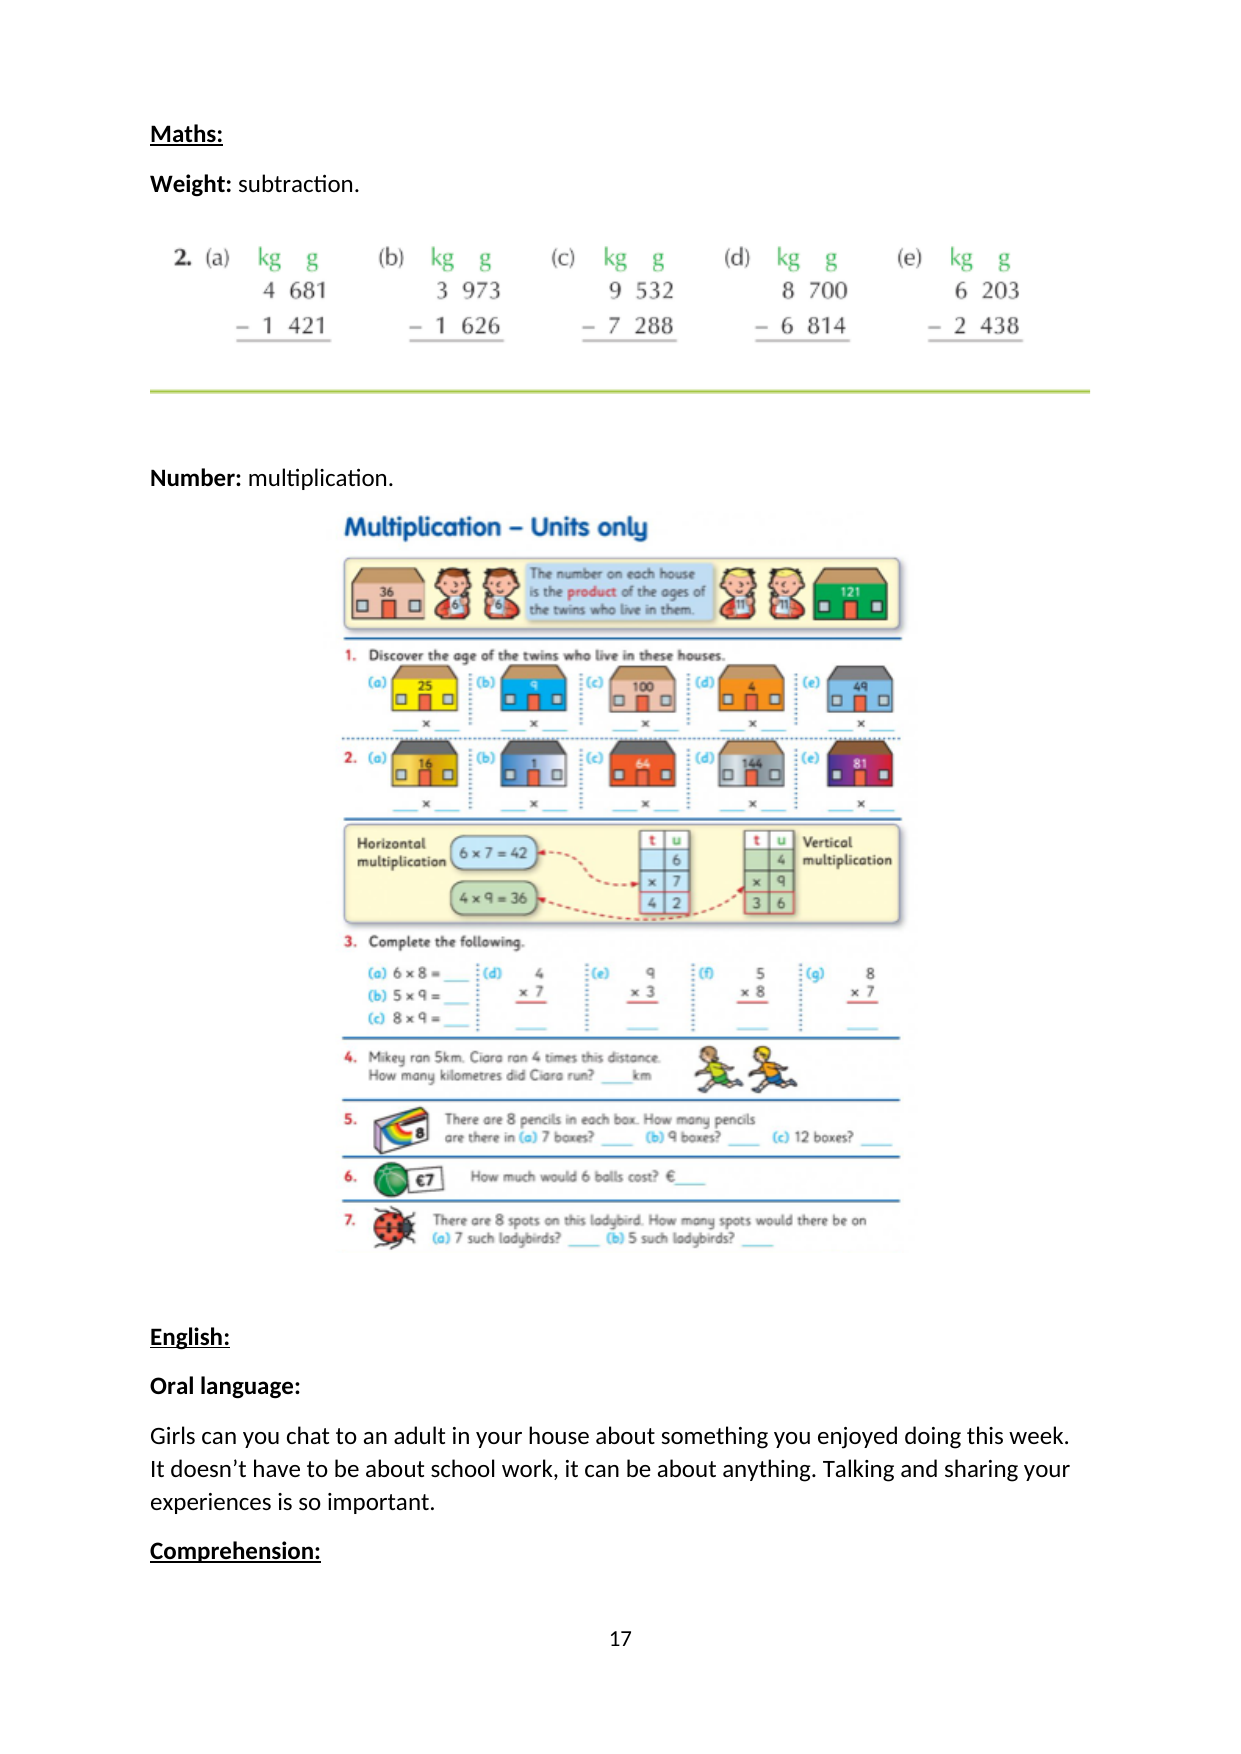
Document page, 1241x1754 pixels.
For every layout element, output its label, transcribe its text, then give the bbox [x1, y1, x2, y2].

text Weight: subtraction. [150, 168, 1090, 198]
text Maths: [150, 118, 1090, 149]
text Comprehension: [150, 1535, 1090, 1566]
text English: [150, 1321, 1090, 1351]
text Number: multiplication. [150, 462, 1090, 492]
picture [322, 511, 918, 1253]
text Girls can you chat to an adult in your house about something you enjoyed doing this week. It doesn’t have to be about school work, it can be about anything. Talking and sharing your experiences is so important. [150, 1420, 1090, 1516]
text Oral language: [150, 1370, 1090, 1401]
picture [150, 217, 1091, 394]
